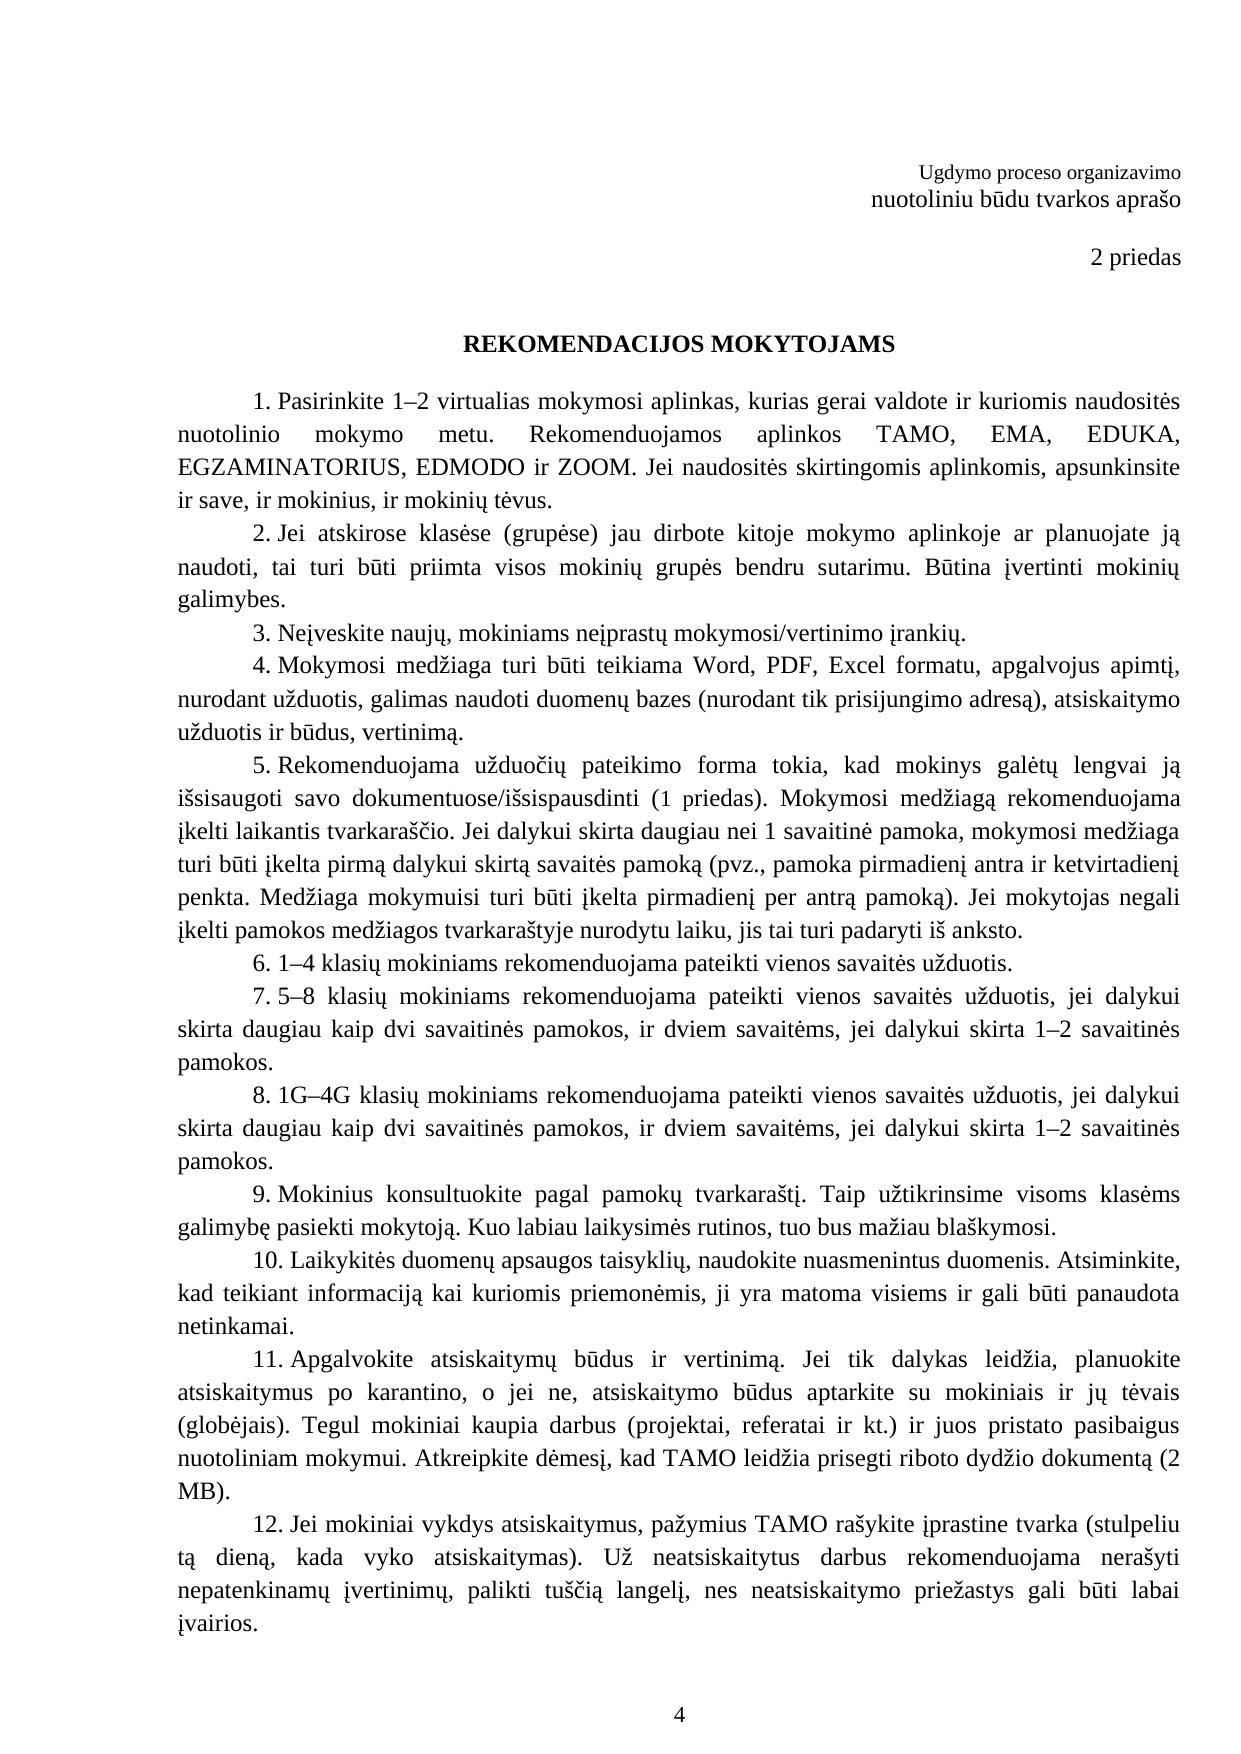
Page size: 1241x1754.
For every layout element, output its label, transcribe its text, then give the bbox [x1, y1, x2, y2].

list Mokymosi medžiaga turi būti teikiama Word, PDF, Excel formatu, apgalvojus apimtį, nurodant užduotis, galimas naudoti duomenų bazes (nurodant tik prisijungimo adresą), atsiskaitymo užduotis ir būdus, vertinimą. [177, 651, 1181, 745]
text nuotoliniu būdu tvarkos aprašo [157, 184, 1181, 213]
text REKOMENDACIJOS MOKYTOJAMS [177, 329, 1181, 358]
text 2 priedas [177, 242, 1181, 271]
list 1–4 klasių mokiniams rekomenduojama pateikti vienos savaitės užduotis. [177, 948, 1181, 977]
list Mokinius konsultuokite pagal pamokų tvarkaraštį. Taip užtikrinsime visoms klasėms galimybę pasiekti mokytoją. Kuo labiau laikysimės rutinos, tuo bus mažiau blaškymosi. [177, 1179, 1181, 1241]
list 1G–4G klasių mokiniams rekomenduojama pateikti vienos savaitės užduotis, jei dalykui skirta daugiau kaip dvi savaitinės pamokos, ir dviem savaitėms, jei dalykui skirta 1–2 savaitinės pamokos. [177, 1080, 1181, 1175]
list Laikykitės duomenų apsaugos taisyklių, naudokite nuasmenintus duomenis. Atsiminkite, kad teikiant informaciją kai kuriomis priemonėmis, ji yra matoma visiems ir gali būti panaudota netinkamai. [177, 1245, 1181, 1340]
list Rekomenduojama užduočių pateikimo forma tokia, kad mokinys galėtų lengvai ją išsisaugoti savo dokumentuose/išsispausdinti (1 priedas). Mokymosi medžiagą rekomenduojama įkelti laikantis tvarkaraščio. Jei dalykui skirta daugiau nei 1 savaitinė pamoka, mokymosi medžiaga turi būti įkelta pirmą dalykui skirtą savaitės pamoką (pvz., pamoka pirmadienį antra ir ketvirtadienį penkta. Medžiaga mokymuisi turi būti įkelta pirmadienį per antrą pamoką). Jei mokytojas negali įkelti pamokos medžiagos tvarkaraštyje nurodytu laiku, jis tai turi padaryti iš anksto. [177, 750, 1181, 943]
text Ugdymo proceso organizavimo [177, 160, 1181, 184]
list Pasirinkite 1–2 virtualias mokymosi aplinkas, kurias gerai valdote ir kuriomis naudositės nuotolinio mokymo metu. Rekomenduojamos aplinkos TAMO, EMA, EDUKA, EGZAMINATORIUS, EDMODO ir ZOOM. Jei naudositės skirtingomis aplinkomis, apsunkinsite ir save, ir mokinius, ir mokinių tėvus. [177, 386, 1181, 514]
list Neįveskite naujų, mokiniams neįprastų mokymosi/vertinimo įrankių. [177, 618, 1181, 646]
list Jei atskirose klasėse (grupėse) jau dirbote kitoje mokymo aplinkoje ar planuojate ją naudoti, tai turi būti priimta visos mokinių grupės bendru sutarimu. Būtina įvertinti mokinių galimybes. [177, 518, 1181, 613]
list Apgalvokite atsiskaitymų būdus ir vertinimą. Jei tik dalykas leidžia, planuokite atsiskaitymus po karantino, o jei ne, atsiskaitymo būdus aptarkite su mokiniais ir jų tėvais (globėjais). Tegul mokiniai kaupia darbus (projektai, referatai ir kt.) ir juos pristato pasibaigus nuotoliniam mokymui. Atkreipkite dėmesį, kad TAMO leidžia prisegti riboto dydžio dokumentą (2 MB). [177, 1344, 1181, 1505]
list 5–8 klasių mokiniams rekomenduojama pateikti vienos savaitės užduotis, jei dalykui skirta daugiau kaip dvi savaitinės pamokos, ir dviem savaitėms, jei dalykui skirta 1–2 savaitinės pamokos. [177, 981, 1181, 1076]
list Jei mokiniai vykdys atsiskaitymus, pažymius TAMO rašykite įprastine tvarka (stulpeliu tą dieną, kada vyko atsiskaitymas). Už neatsiskaitytus darbus rekomenduojama nerašyti nepatenkinamų įvertinimų, palikti tuščią langelį, nes neatsiskaitymo priežastys gali būti labai įvairios. [177, 1509, 1181, 1637]
